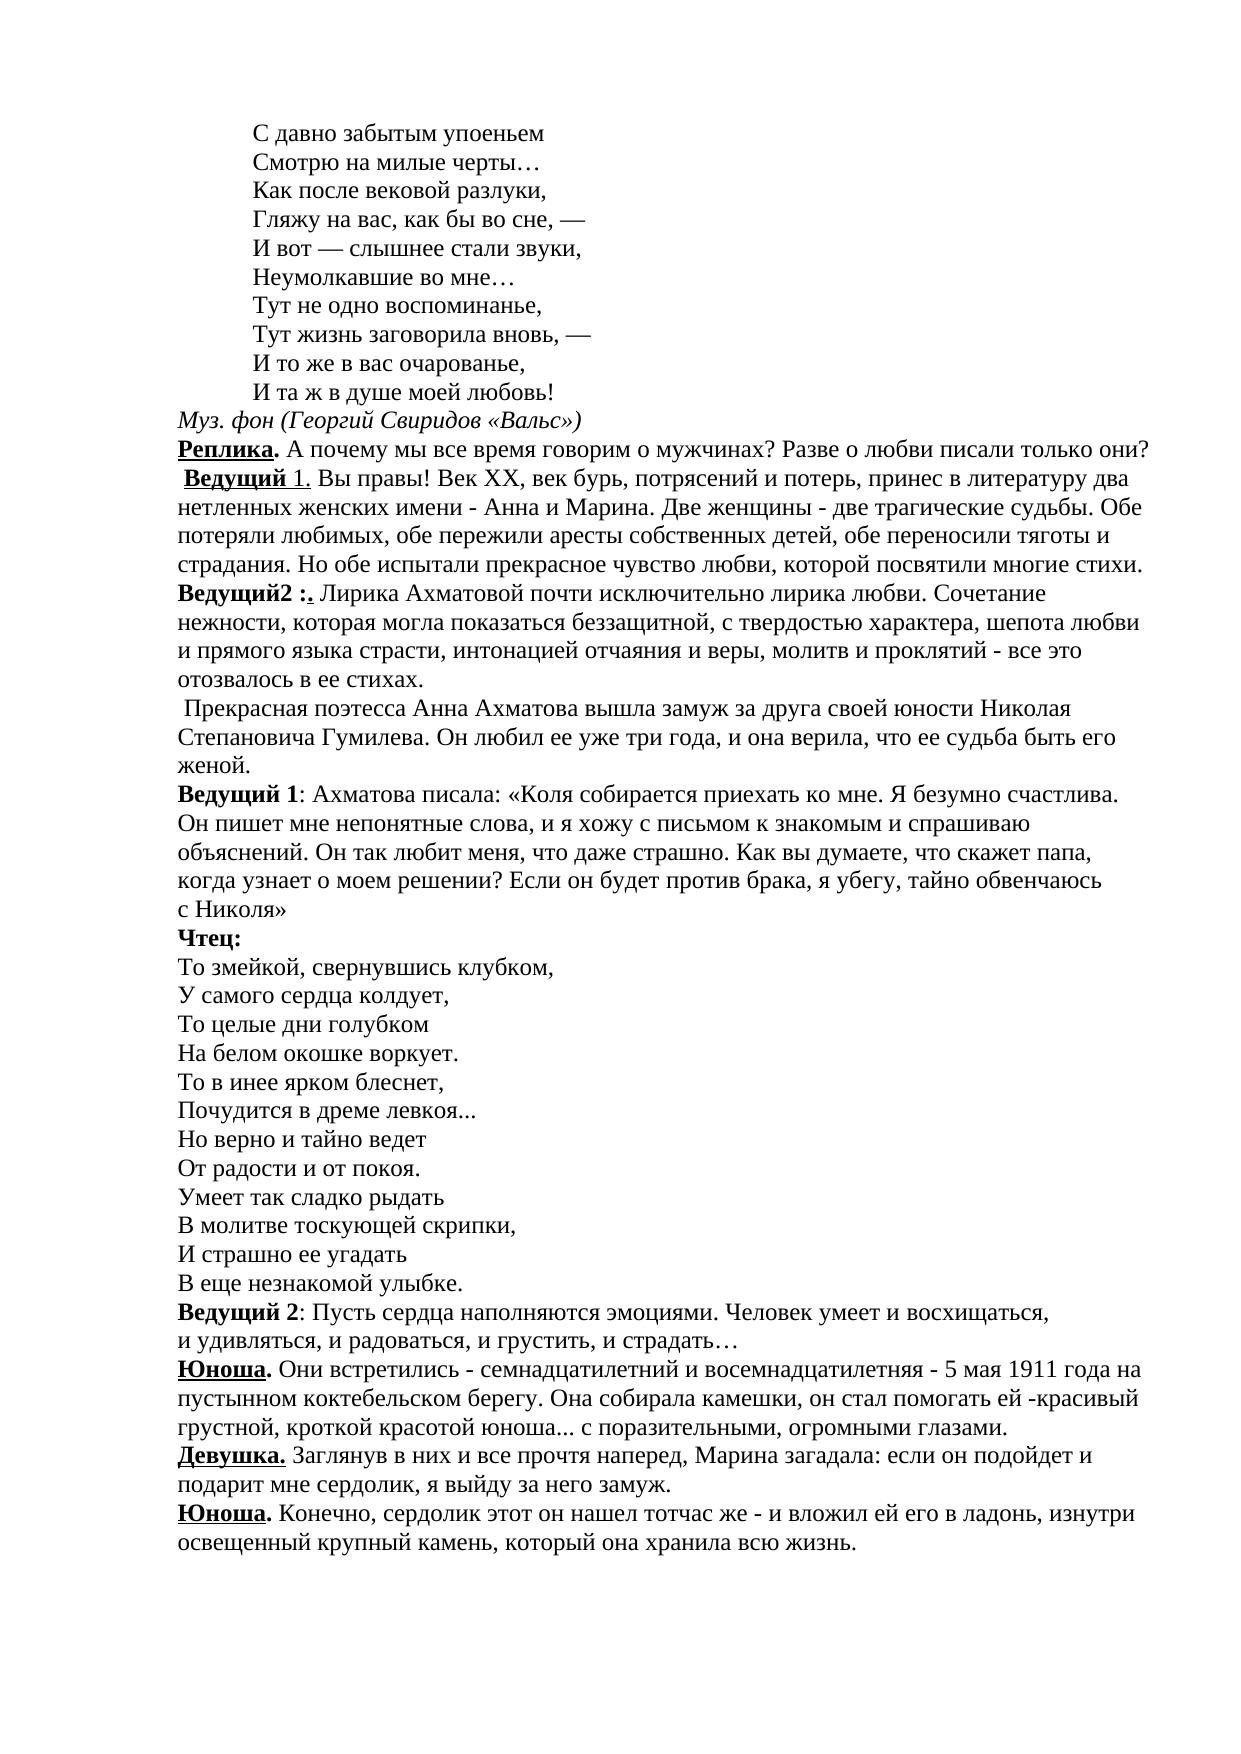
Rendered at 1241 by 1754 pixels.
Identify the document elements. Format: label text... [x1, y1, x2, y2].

text Как после вековой разлуки, Гляжу на вас, как бы во сне, — И вот — слышнее стали звуки, Неумолкавшие во мне… [252, 176, 1152, 291]
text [252, 118, 1152, 176]
text Прекрасная поэтесса Анна Ахматова вышла замуж за друга своей юности Николая Степановича Гумилева. Он любил ее уже три года, и она верила, что ее судьба быть его женой. [177, 693, 1152, 779]
text Чтец: [177, 923, 1152, 952]
text Муз. фон (Георгий Свиридов «Вальс») [177, 406, 1152, 434]
text Юноша. Они встретились - семнадцатилетний и восемнадцатилетняя - 5 мая 1911 года на пустынном коктебельском берегу. Она собирала камешки, он стал помогать ей -красивый грустной, кроткой красотой юноша... с поразительными, огромными глазами. [177, 1354, 1152, 1441]
text Ведущий 2: Пусть сердца наполняются эмоциями. Человек умеет и восхищаться, и удивляться, и радоваться, и грустить, и страдать… [177, 1297, 1152, 1354]
text Ведущий 1. Вы правы! Век XX, век бурь, потрясений и потерь, принес в литературу два нетленных женских имени - Анна и Марина. Две женщины - две трагические судьбы. Обе потеряли любимых, обе пережили аресты собственных детей, обе переносили тяготы и страдания. Но обе испытали прекрасное чувство любви, которой посвятили многие стихи. [177, 463, 1152, 578]
text Тут не одно воспоминанье, Тут жизнь заговорила вновь, — И то же в вас очарованье, И та ж в душе моей любовь! [252, 291, 1152, 406]
text Ведущий2 :. Лирика Ахматовой почти исключительно лирика любви. Сочетание нежности, которая могла показаться беззащитной, с твердостью характера, шепота любви и прямого языка страсти, интонацией отчаяния и веры, молитв и проклятий - все это отозвалось в ее стихах. [177, 578, 1152, 693]
text То змейкой, свернувшись клубком, У самого сердца колдует, То целые дни голубком На белом окошке воркует. То в инее ярком блеснет, Почудится в дреме левкоя... Но верно и тайно ведет От радости и от покоя. Умеет так сладко рыдать В молитве тоскующей скрипки, И страшно ее угадать В еще незнакомой улыбке. [177, 952, 1152, 1297]
text Ведущий 1: Ахматова писала: «Коля собирается приехать ко мне. Я безумно счастлива. Он пишет мне непонятные слова, и я хожу с письмом к знакомым и спрашиваю объяснений. Он так любит меня, что даже страшно. Как вы думаете, что скажет папа, когда узнает о моем решении? Если он будет против брака, я убегу, тайно обвенчаюсь с Николя» [177, 779, 1152, 923]
text Юноша. Конечно, сердолик этот он нашел тотчас же - и вложил ей его в ладонь, изнутри освещенный крупный камень, который она хранила всю жизнь. [177, 1498, 1152, 1556]
text Девушка. Заглянув в них и все прочтя наперед, Марина загадала: если он подойдет и подарит мне сердолик, я выйду за него замуж. [177, 1441, 1152, 1498]
text Реплика. А почему мы все время говорим о мужчинах? Разве о любви писали только они? [177, 434, 1152, 463]
